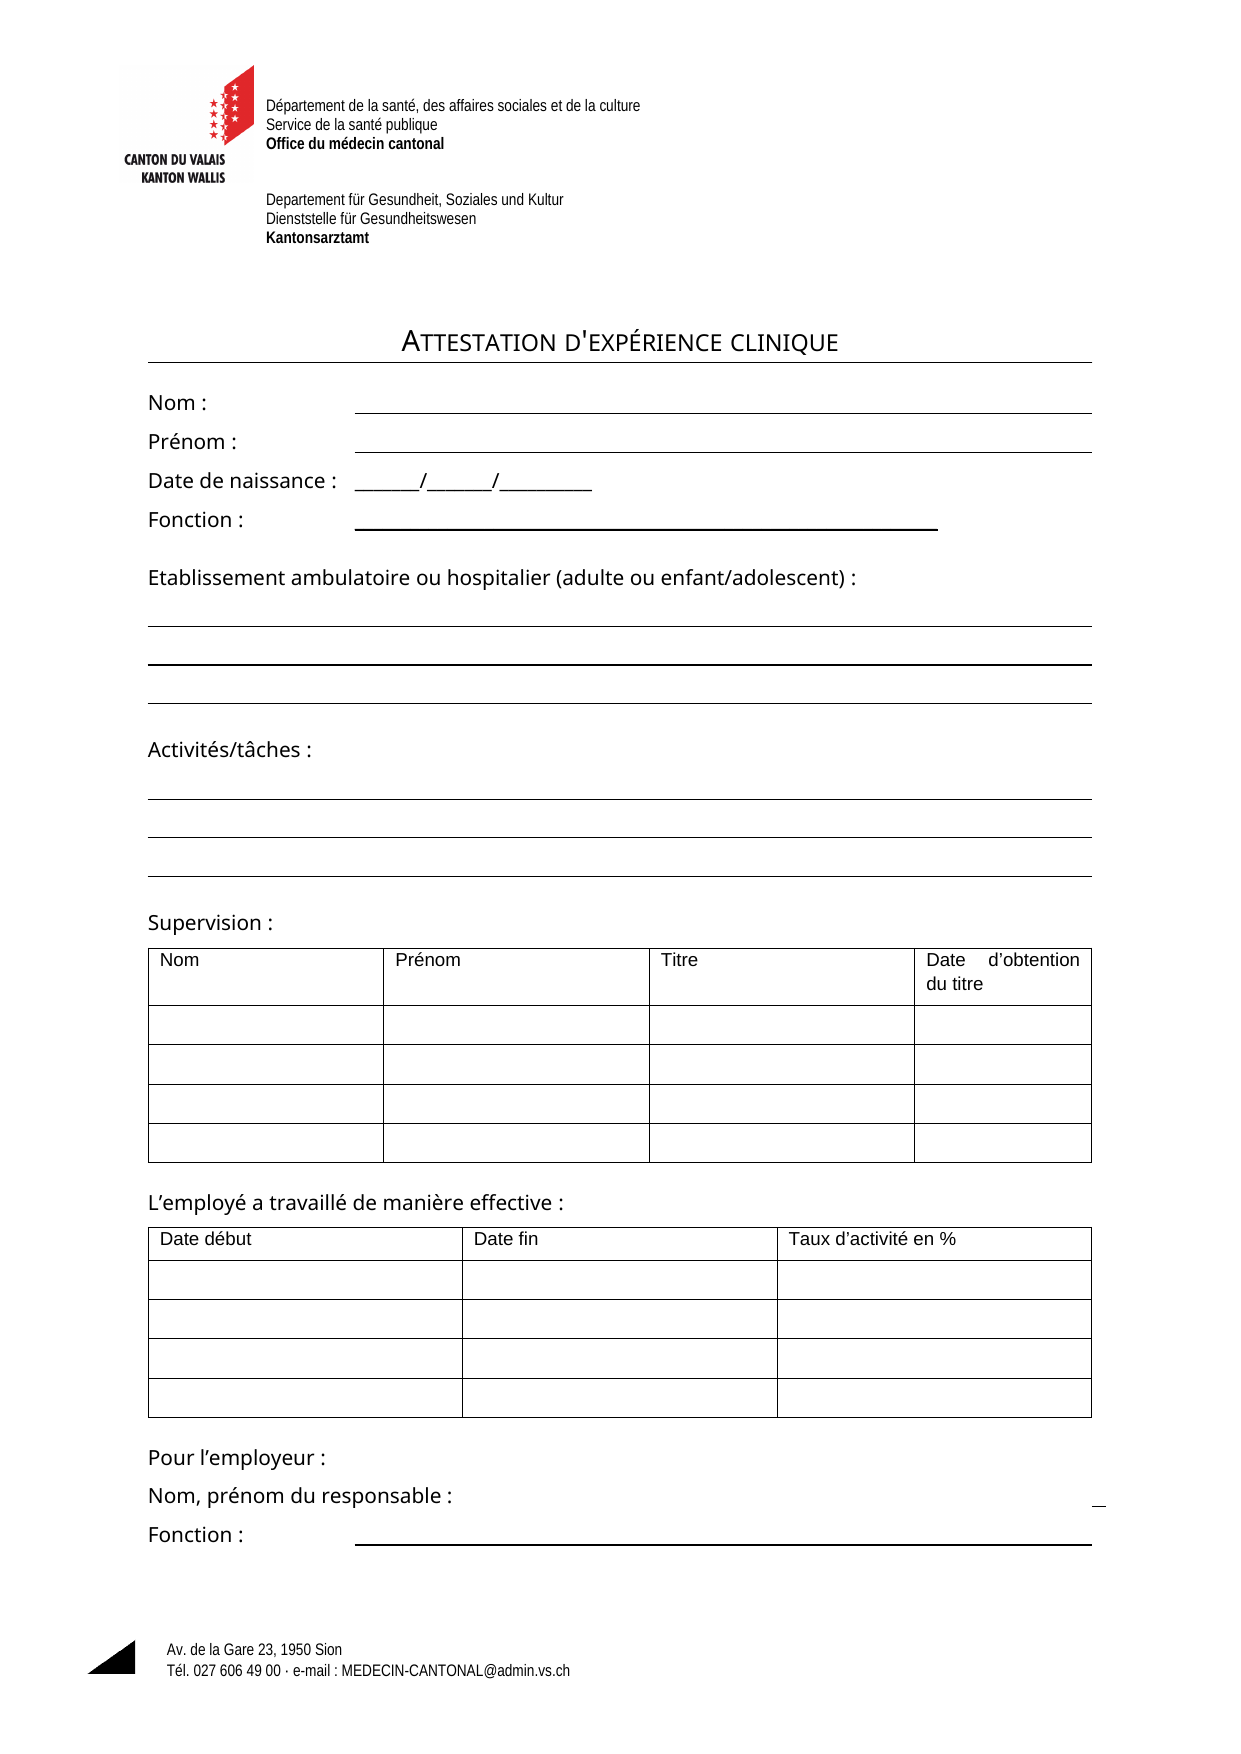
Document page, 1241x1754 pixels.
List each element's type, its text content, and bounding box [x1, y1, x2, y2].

table_cell [650, 1085, 914, 1123]
text Nom, prénom du responsable : [148, 1482, 1092, 1510]
table_cell [463, 1339, 777, 1377]
text Pour l’employeur : [148, 1443, 1092, 1471]
text Nom : [148, 388, 1092, 417]
text Fonction : _______________________________________________________________ [148, 505, 1092, 533]
table_cell [463, 1379, 777, 1417]
table_cell [650, 1006, 914, 1044]
table_cell [149, 1379, 462, 1417]
table_cell [915, 1085, 1091, 1123]
table_header Prénom [384, 949, 649, 1005]
table_cell [149, 1045, 383, 1083]
table_cell [778, 1300, 1091, 1338]
table_cell [384, 1006, 649, 1044]
table_cell [915, 1045, 1091, 1083]
table_cell [463, 1300, 777, 1338]
table_cell [650, 1045, 914, 1083]
table_cell [778, 1261, 1091, 1299]
table_cell [778, 1339, 1091, 1377]
text Supervision : [148, 908, 1092, 937]
text Etablissement ambulatoire ou hospitalier (adulte ou enfant/adolescent) : [148, 563, 1092, 591]
text Fonction : [148, 1520, 1092, 1549]
table_cell [149, 1300, 462, 1338]
table_cell [650, 1124, 914, 1162]
table_cell [384, 1124, 649, 1162]
table_cell [149, 1085, 383, 1123]
table_header Titre [650, 949, 914, 1005]
table_header Nom [149, 949, 383, 1005]
table_cell [149, 1339, 462, 1377]
table_cell [149, 1006, 383, 1044]
table_header Date fin [463, 1228, 777, 1259]
text Date de naissance : _______/_______/__________ [148, 466, 1092, 495]
table_cell [778, 1379, 1091, 1417]
table_cell [149, 1124, 383, 1162]
table_cell [915, 1124, 1091, 1162]
text Prénom : [148, 427, 1092, 456]
table_header Date d’obtention du titre [915, 949, 1091, 1005]
table_header Taux d’activité en % [778, 1228, 1091, 1259]
table_cell [384, 1045, 649, 1083]
picture [118, 65, 254, 183]
text Activités/tâches : [148, 736, 1092, 764]
table_cell [149, 1261, 462, 1299]
text Attestation d'expérience clinique [148, 321, 1092, 362]
table_cell [463, 1261, 777, 1299]
table_cell [384, 1085, 649, 1123]
text L’employé a travaillé de manière effective : [148, 1188, 1092, 1216]
table_cell [915, 1006, 1091, 1044]
table_header Date début [149, 1228, 462, 1259]
